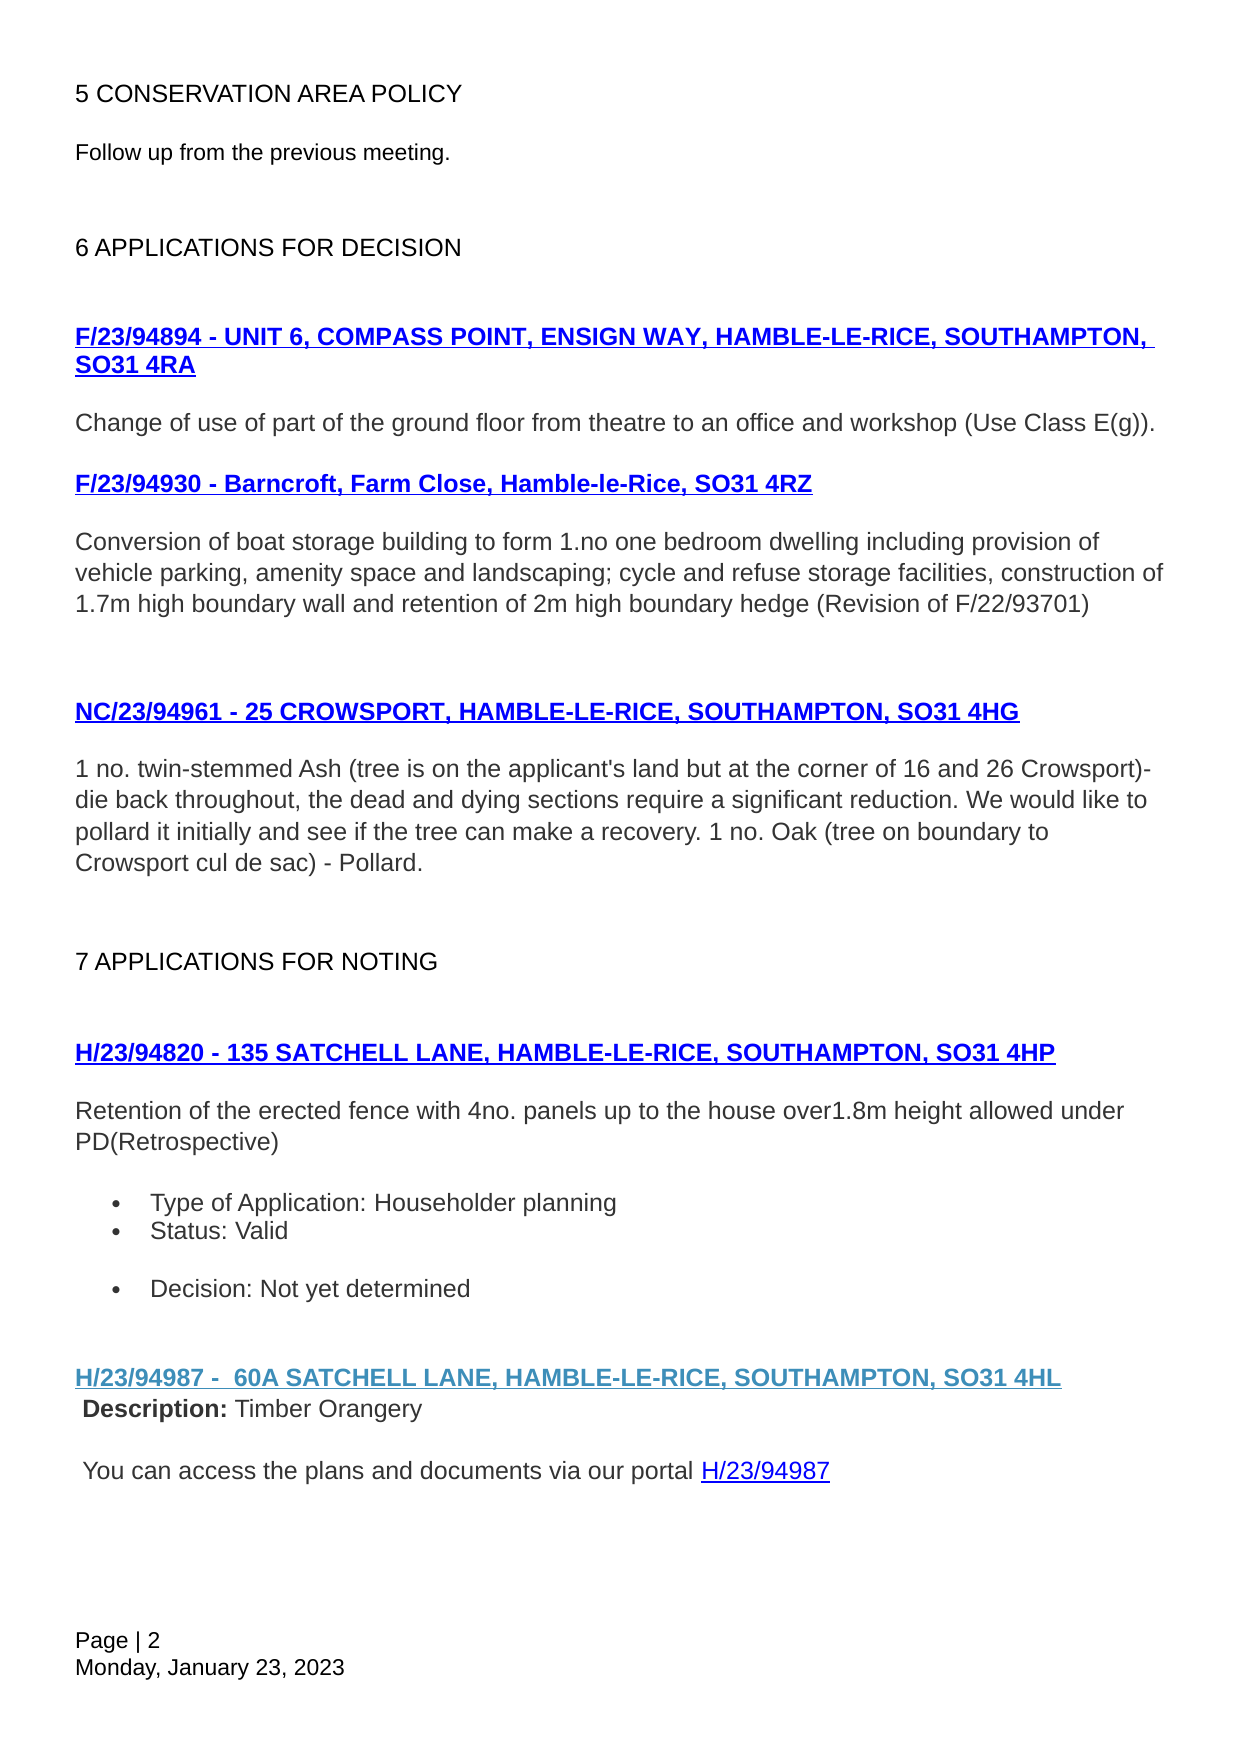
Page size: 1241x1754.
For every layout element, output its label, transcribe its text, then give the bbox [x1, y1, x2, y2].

list Type of Application: Householder planning [112, 1187, 1165, 1216]
text Follow up from the previous meeting. [75, 110, 1165, 165]
text Conversion of boat storage building to form 1.no one bedroom dwelling including provision of vehicle parking, amenity space and landscaping; cycle and refuse storage facilities, construction of 1.7m high boundary wall and retention of 2m high boundary hedge (Revision of F/22/93701) [75, 526, 1165, 617]
text Retention of the erected fence with 4no. panels up to the house over1.8m height allowed under PD(Retrospective) [75, 1096, 1165, 1156]
text Change of use of part of the ground floor from theatre to an office and workshop (Use Class E(g)). [75, 408, 1165, 437]
list Decision: Not yet determined [112, 1274, 1165, 1303]
text 1 no. twin-stemmed Ash (tree is on the applicant's land but at the corner of 16 and 26 Crowsport)- die back throughout, the dead and dying sections require a significant reduction. We would like to pollard it initially and see if the tree can make a recovery. 1 no. Oak (tree on boundary to Crowsport cul de sac) - Pollard. [75, 754, 1165, 876]
table_header 5 Conservation Area Policy [75, 75, 1165, 110]
subtitle H/23/94820 - 135 SATCHELL LANE, HAMBLE-LE-RICE, SOUTHAMPTON, SO31 4HP [75, 1038, 1165, 1067]
subtitle F/23/94894 - UNIT 6, COMPASS POINT, ENSIGN WAY, HAMBLE-LE-RICE, SOUTHAMPTON, SO31 4RA [75, 322, 1165, 379]
subtitle NC/23/94961 - 25 CROWSPORT, HAMBLE-LE-RICE, SOUTHAMPTON, SO31 4HG [75, 696, 1165, 725]
subtitle F/23/94930 - Barncroft, Farm Close, Hamble-le-Rice, SO31 4RZ [75, 468, 1165, 497]
table_header 6 Applications for Decision [75, 229, 1165, 264]
list Status: Valid [112, 1216, 1165, 1245]
table_header 7 Applications for noting [75, 943, 1165, 978]
text H/23/94987 - 60A SATCHELL LANE, HAMBLE-LE-RICE, SOUTHAMPTON, SO31 4HL Description: Timber Orangery You can access the plans and documents via our portal H/23/94987 [75, 1332, 1165, 1485]
